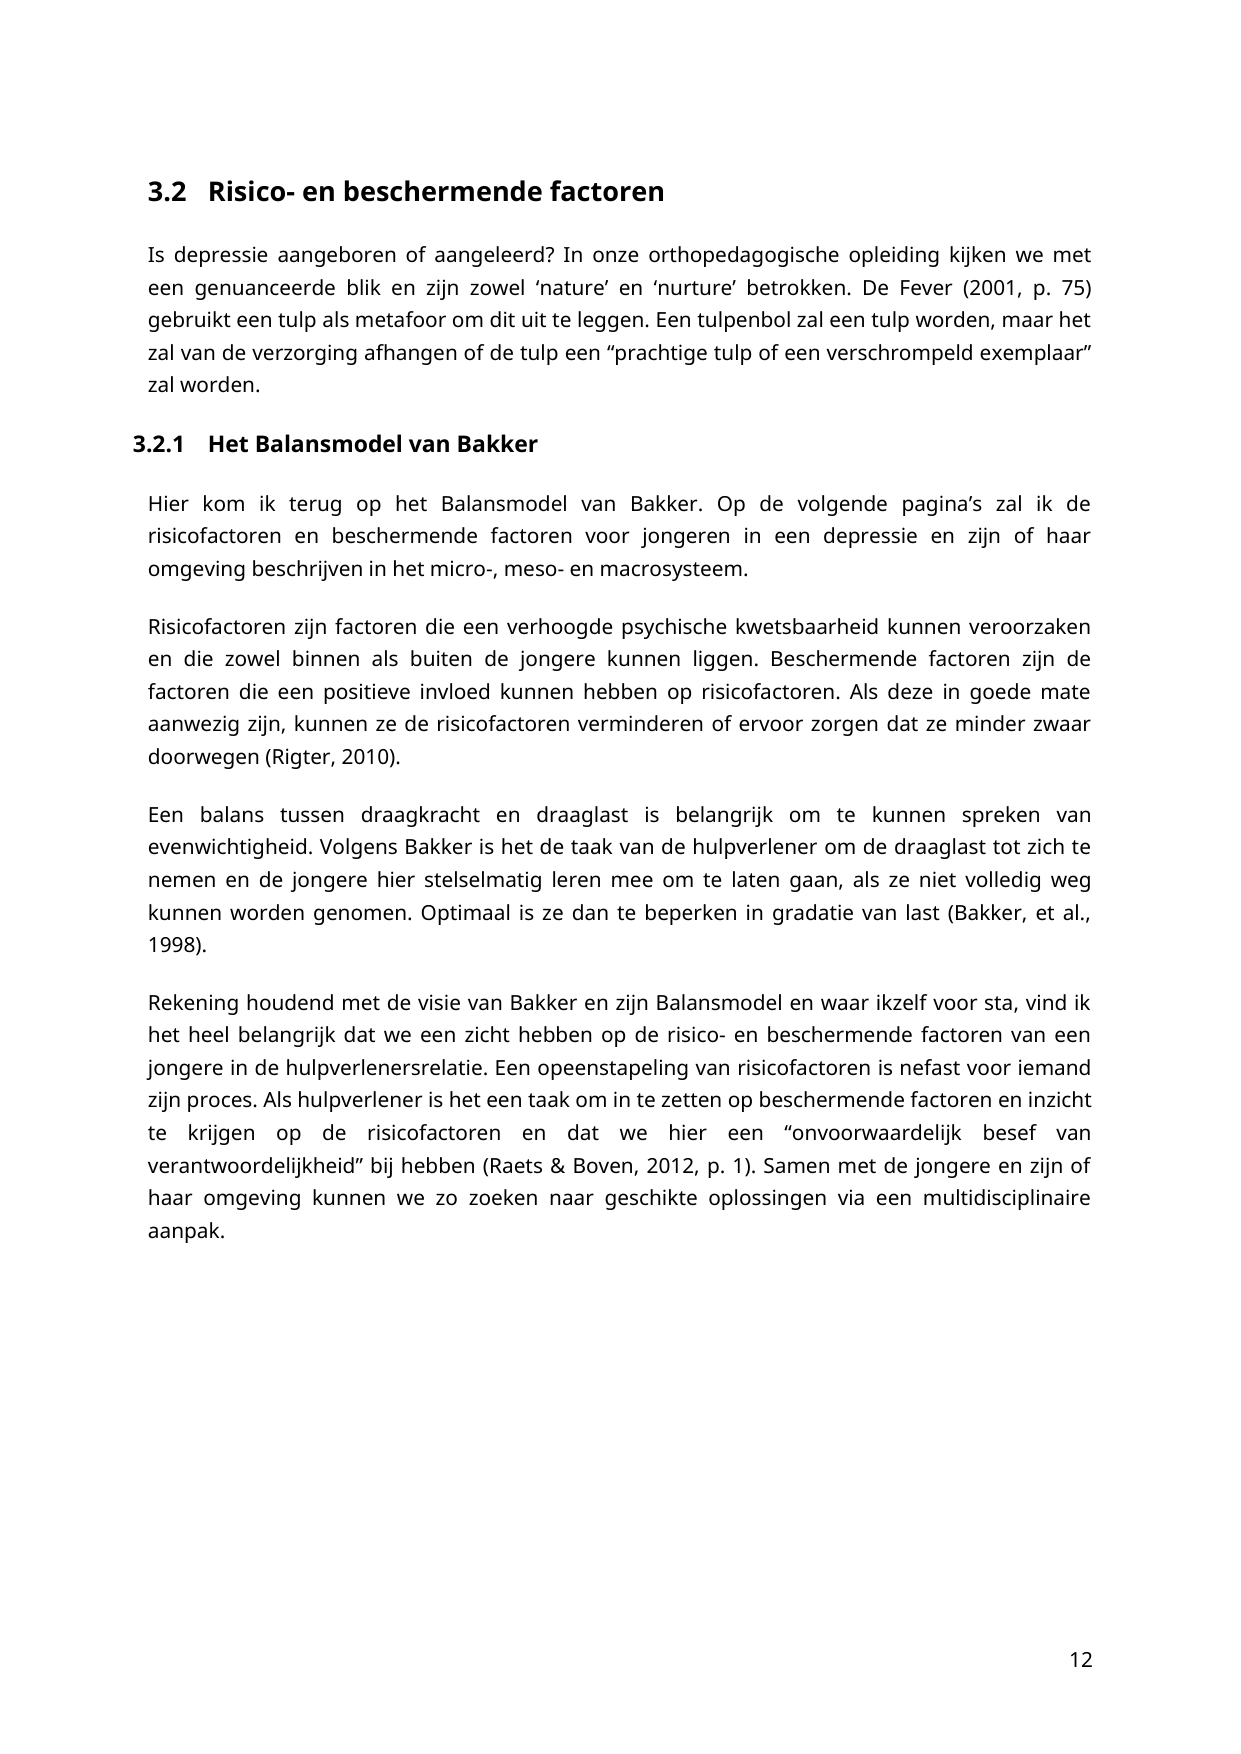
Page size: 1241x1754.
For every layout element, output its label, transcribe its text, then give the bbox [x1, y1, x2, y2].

text Een balans tussen draagkracht en draaglast is belangrijk om te kunnen spreken van evenwichtigheid. Volgens Bakker is het de taak van de hulpverlener om de draaglast tot zich te nemen en de jongere hier stelselmatig leren mee om te laten gaan, als ze niet volledig weg kunnen worden genomen. Optimaal is ze dan te beperken in gradatie van last (Bakker, et al., 1998). [148, 800, 1093, 959]
text Is depressie aangeboren of aangeleerd? In onze orthopedagogische opleiding kijken we met een genuanceerde blik en zijn zowel ‘nature’ en ‘nurture’ betrokken. De Fever (2001, p. 75) gebruikt een tulp als metafoor om dit uit te leggen. Een tulpenbol zal een tulp worden, maar het zal van de verzorging afhangen of de tulp een “prachtige tulp of een verschrompeld exemplaar” zal worden. [148, 240, 1093, 399]
text Rekening houdend met de visie van Bakker en zijn Balansmodel en waar ikzelf voor sta, vind ik het heel belangrijk dat we een zicht hebben op de risico- en beschermende factoren van een jongere in de hulpverlenersrelatie. Een opeenstapeling van risicofactoren is nefast voor iemand zijn proces. Als hulpverlener is het een taak om in te zetten op beschermende factoren en inzicht te krijgen op de risicofactoren en dat we hier een “onvoorwaardelijk besef van verantwoordelijkheid” bij hebben (Raets & Boven, 2012, p. 1). Samen met de jongere en zijn of haar omgeving kunnen we zo zoeken naar geschikte oplossingen via een multidisciplinaire aanpak. [148, 988, 1093, 1244]
subtitle Risico- en beschermende factoren [148, 173, 1093, 209]
text Risicofactoren zijn factoren die een verhoogde psychische kwetsbaarheid kunnen veroorzaken en die zowel binnen als buiten de jongere kunnen liggen. Beschermende factoren zijn de factoren die een positieve invloed kunnen hebben op risicofactoren. Als deze in goede mate aanwezig zijn, kunnen ze de risicofactoren verminderen of ervoor zorgen dat ze minder zwaar doorwegen (Rigter, 2010). [148, 612, 1093, 771]
subtitle Het Balansmodel van Bakker [133, 428, 1093, 459]
text Hier kom ik terug op het Balansmodel van Bakker. Op de volgende pagina’s zal ik de risicofactoren en beschermende factoren voor jongeren in een depressie en zijn of haar omgeving beschrijven in het micro-, meso- en macrosysteem. [148, 489, 1093, 583]
